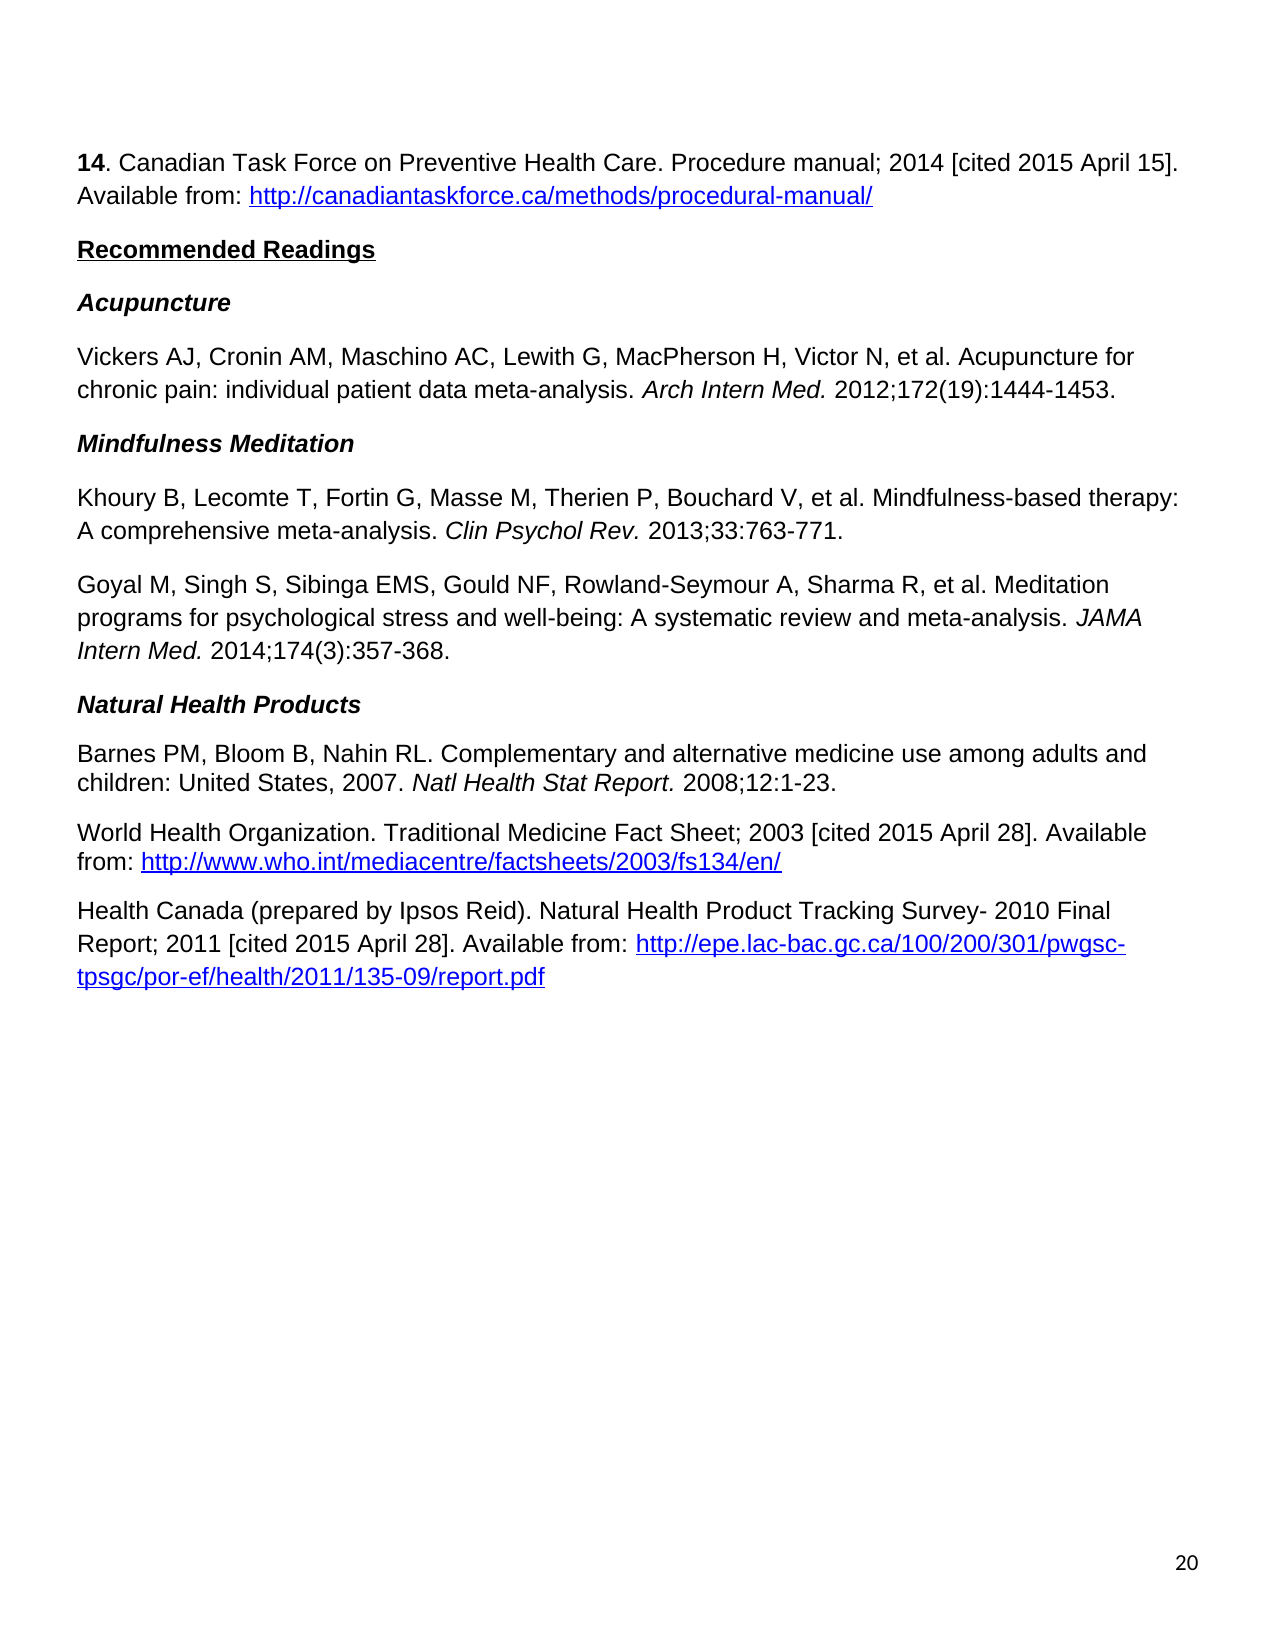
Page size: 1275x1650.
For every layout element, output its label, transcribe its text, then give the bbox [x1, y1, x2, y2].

text Natural Health Products [77, 690, 1198, 718]
text 14. Canadian Task Force on Preventive Health Care. Procedure manual; 2014 [cited 2015 April 15]. Available from: http://canadiantaskforce.ca/methods/procedural-manual/ [77, 148, 1198, 209]
text Recommended Readings [77, 234, 1198, 263]
text Vickers AJ, Cronin AM, Maschino AC, Lewith G, MacPherson H, Victor N, et al. Acupuncture for chronic pain: individual patient data meta-analysis. Arch Intern Med. 2012;172(19):1444-1453. [77, 342, 1198, 404]
text Barnes PM, Bloom B, Nahin RL. Complementary and alternative medicine use among adults and children: United States, 2007. Natl Health Stat Report. 2008;12:1-23. [77, 739, 1198, 797]
text Goyal M, Singh S, Sibinga EMS, Gould NF, Rowland-Seymour A, Sharma R, et al. Meditation programs for psychological stress and well-being: A systematic review and meta-analysis. JAMA Intern Med. 2014;174(3):357-368. [77, 570, 1198, 665]
text Mindfulness Meditation [77, 429, 1198, 458]
text Khoury B, Lecomte T, Fortin G, Masse M, Therien P, Bouchard V, et al. Mindfulness-based therapy: A comprehensive meta-analysis. Clin Psychol Rev. 2013;33:763-771. [77, 483, 1198, 545]
text Health Canada (prepared by Ipsos Reid). Natural Health Product Tracking Survey- 2010 Final Report; 2011 [cited 2015 April 28]. Available from: http://epe.lac-bac.gc.ca/100/200/301/pwgsc-tpsgc/por-ef/health/2011/135-09/report.pdf [77, 896, 1198, 991]
text World Health Organization. Traditional Medicine Fact Sheet; 2003 [cited 2015 April 28]. Available from: http://www.who.int/mediacentre/factsheets/2003/fs134/en/ [77, 818, 1198, 875]
text Acupuncture [77, 288, 1198, 317]
